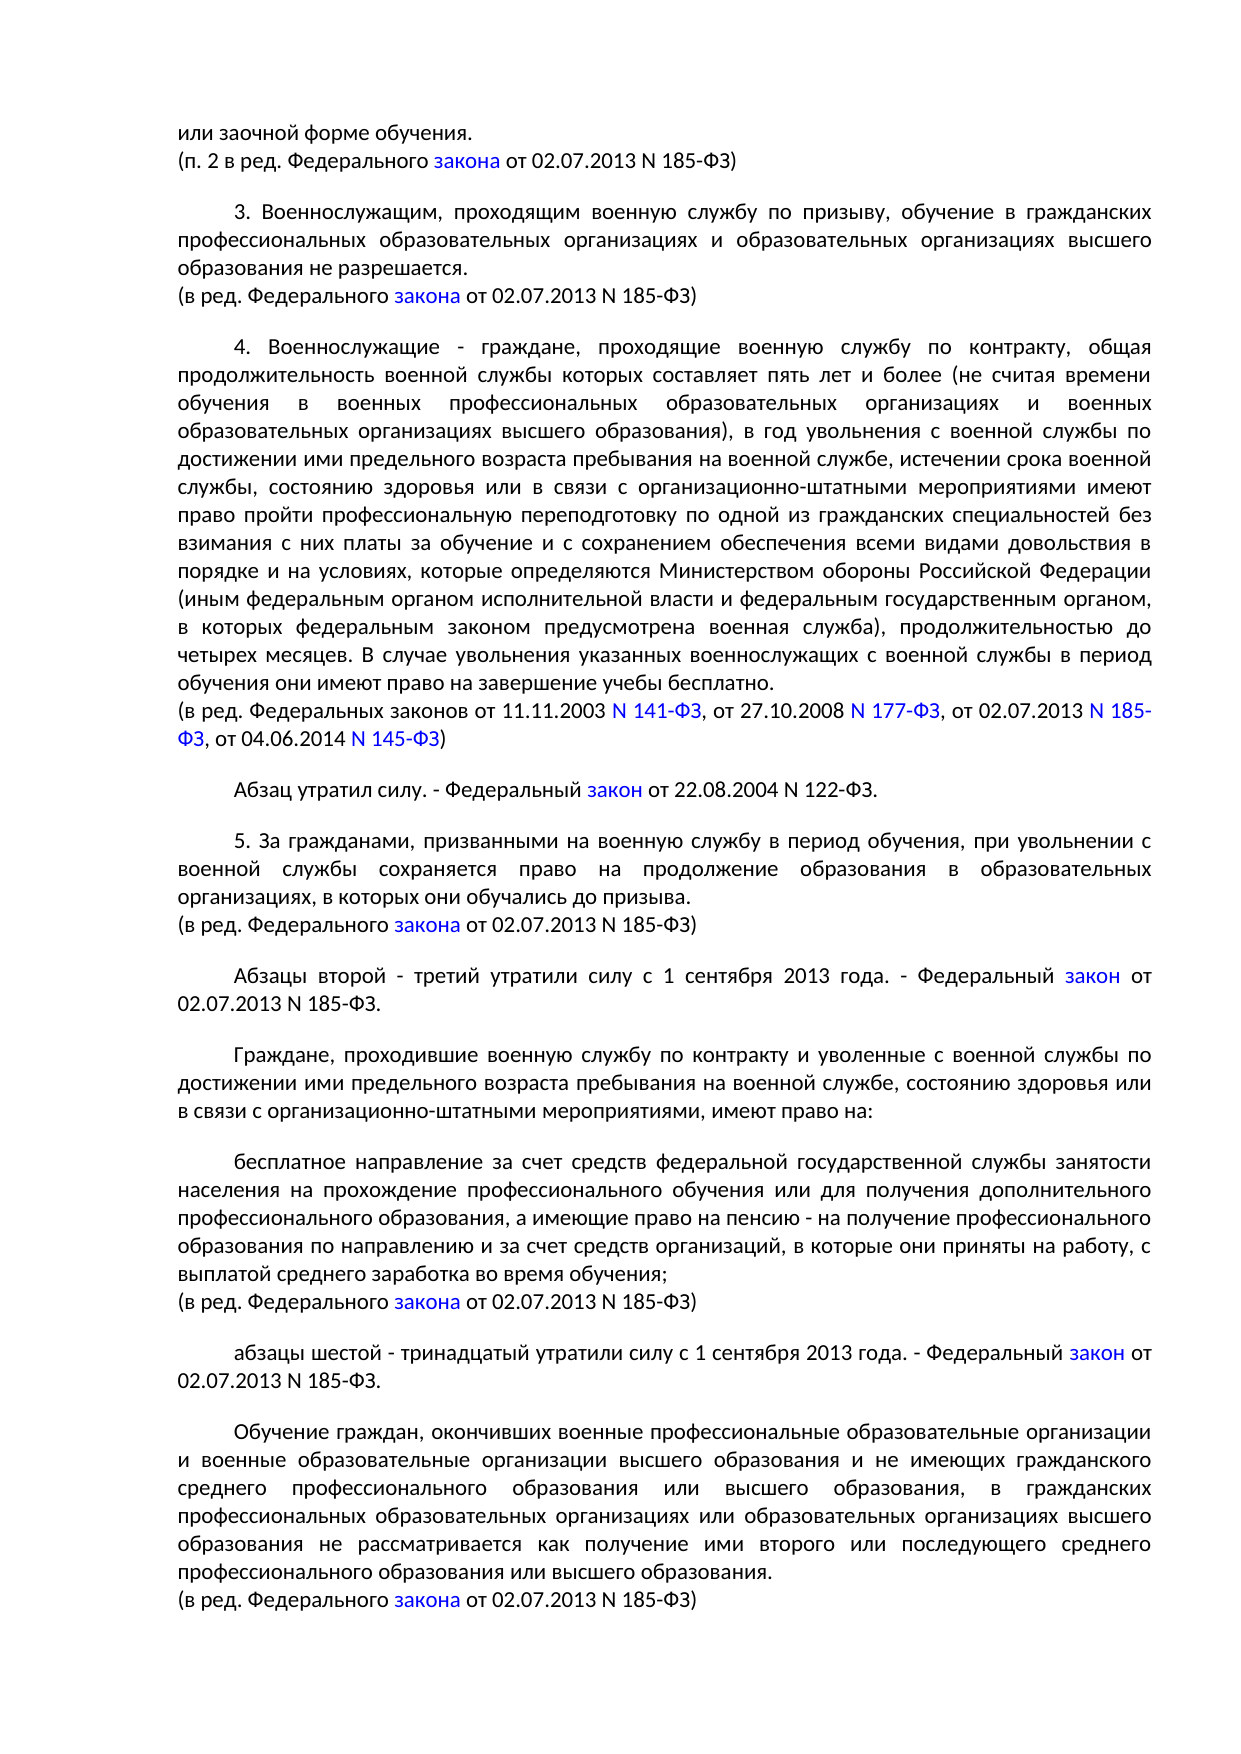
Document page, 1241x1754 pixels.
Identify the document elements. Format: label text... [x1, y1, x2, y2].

text Абзац утратил силу. - Федеральный закон от 22.08.2004 N 122-ФЗ. [177, 775, 1152, 803]
text (в ред. Федерального закона от 02.07.2013 N 185-ФЗ) [177, 281, 1152, 309]
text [177, 118, 1152, 146]
text (в ред. Федерального закона от 02.07.2013 N 185-ФЗ) [177, 1287, 1152, 1315]
text (в ред. Федерального закона от 02.07.2013 N 185-ФЗ) [177, 910, 1152, 938]
text (в ред. Федеральных законов от 11.11.2003 N 141-ФЗ, от 27.10.2008 N 177-ФЗ, от 02.07.2013 N 185-ФЗ, от 04.06.2014 N 145-ФЗ) [177, 696, 1152, 752]
text (п. 2 в ред. Федерального закона от 02.07.2013 N 185-ФЗ) [177, 146, 1152, 174]
text (в ред. Федерального закона от 02.07.2013 N 185-ФЗ) [177, 1585, 1152, 1613]
text 4. Военнослужащие - граждане, проходящие военную службу по контракту, общая продолжительность военной службы которых составляет пять лет и более (не считая времени обучения в военных профессиональных образовательных организациях и военных образовательных организациях высшего образования), в год увольнения с военной службы по достижении ими предельного возраста пребывания на военной службе, истечении срока военной службы, состоянию здоровья или в связи с организационно-штатными мероприятиями имеют право пройти профессиональную переподготовку по одной из гражданских специальностей без взимания с них платы за обучение и с сохранением обеспечения всеми видами довольствия в порядке и на условиях, которые определяются Министерством обороны Российской Федерации (иным федеральным органом исполнительной власти и федеральным государственным органом, в которых федеральным законом предусмотрена военная служба), продолжительностью до четырех месяцев. В случае увольнения указанных военнослужащих с военной службы в период обучения они имеют право на завершение учебы бесплатно. [177, 332, 1152, 696]
text Абзацы второй - третий утратили силу с 1 сентября 2013 года. - Федеральный закон от 02.07.2013 N 185-ФЗ. [177, 961, 1152, 1017]
text 3. Военнослужащим, проходящим военную службу по призыву, обучение в гражданских профессиональных образовательных организациях и образовательных организациях высшего образования не разрешается. [177, 197, 1152, 281]
text бесплатное направление за счет средств федеральной государственной службы занятости населения на прохождение профессионального обучения или для получения дополнительного профессионального образования, а имеющие право на пенсию - на получение профессионального образования по направлению и за счет средств организаций, в которые они приняты на работу, с выплатой среднего заработка во время обучения; [177, 1147, 1152, 1287]
text абзацы шестой - тринадцатый утратили силу с 1 сентября 2013 года. - Федеральный закон от 02.07.2013 N 185-ФЗ. [177, 1338, 1152, 1394]
text Обучение граждан, окончивших военные профессиональные образовательные организации и военные образовательные организации высшего образования и не имеющих гражданского среднего профессионального образования или высшего образования, в гражданских профессиональных образовательных организациях или образовательных организациях высшего образования не рассматривается как получение ими второго или последующего среднего профессионального образования или высшего образования. [177, 1417, 1152, 1585]
text Граждане, проходившие военную службу по контракту и уволенные с военной службы по достижении ими предельного возраста пребывания на военной службе, состоянию здоровья или в связи с организационно-штатными мероприятиями, имеют право на: [177, 1040, 1152, 1124]
text 5. За гражданами, призванными на военную службу в период обучения, при увольнении с военной службы сохраняется право на продолжение образования в образовательных организациях, в которых они обучались до призыва. [177, 826, 1152, 910]
